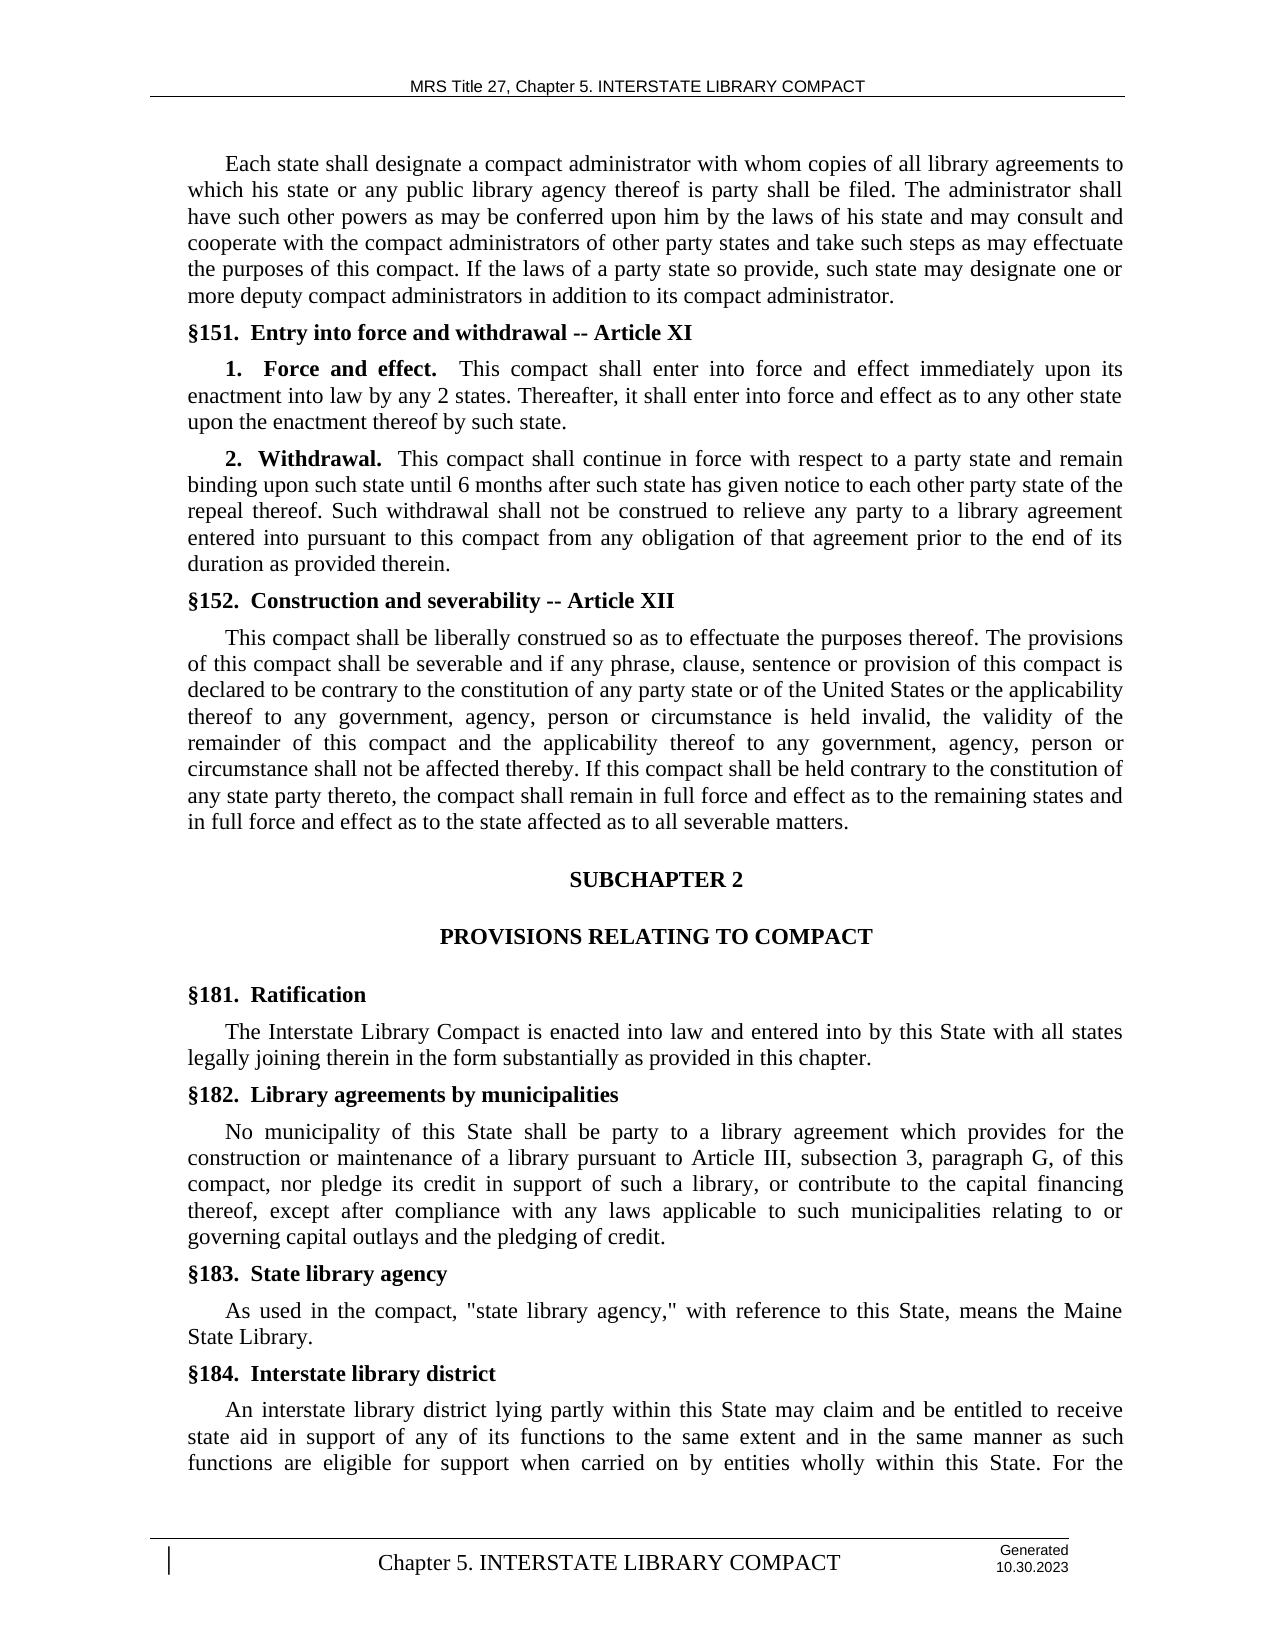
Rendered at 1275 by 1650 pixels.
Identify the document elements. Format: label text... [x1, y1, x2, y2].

text §182. Library agreements by municipalities [187, 1081, 1125, 1107]
text This compact shall be liberally construed so as to effectuate the purposes thereof. The provisions of this compact shall be severable and if any phrase, clause, sentence or provision of this compact is declared to be contrary to the constitution of any party state or of the United States or the applicability thereof to any government, agency, person or circumstance is held invalid, the validity of the remainder of this compact and the applicability thereof to any government, agency, person or circumstance shall not be affected thereby. If this compact shall be held contrary to the constitution of any state party thereto, the compact shall remain in full force and effect as to the remaining states and in full force and effect as to the state affected as to all severable matters. [187, 624, 1125, 834]
text §151. Entry into force and withdrawal -- Article XI [187, 318, 1125, 345]
text §181. Ratification [187, 981, 1125, 1007]
text SUBCHAPTER 2 [187, 866, 1125, 892]
text The Interstate Library Compact is enacted into law and entered into by this State with all states legally joining therein in the form substantially as provided in this chapter. [187, 1018, 1125, 1071]
text 2. Withdrawal. This compact shall continue in force with respect to a party state and remain binding upon such state until 6 months after such state has given notice to each other party state of the repeal thereof. Such withdrawal shall not be construed to relieve any party to a library agreement entered into pursuant to this compact from any obligation of that agreement prior to the end of its duration as provided therein. [187, 445, 1125, 577]
text PROVISIONS RELATING TO COMPACT [187, 923, 1125, 950]
text Each state shall designate a compact administrator with whom copies of all library agreements to which his state or any public library agency thereof is party shall be filed. The administrator shall have such other powers as may be conferred upon him by the laws of his state and may consult and cooperate with the compact administrators of other party states and take such steps as may effectuate the purposes of this compact. If the laws of a party state so provide, such state may designate one or more deputy compact administrators in addition to its compact administrator. [187, 150, 1125, 308]
text §183. State library agency [187, 1260, 1125, 1286]
text §152. Construction and severability -- Article XII [187, 587, 1125, 613]
text As used in the compact, "state library agency," with reference to this State, means the Maine State Library. [187, 1297, 1125, 1349]
text No municipality of this State shall be party to a library agreement which provides for the construction or maintenance of a library pursuant to Article III, subsection 3, paragraph G, of this compact, nor pledge its credit in support of such a library, or contribute to the capital financing thereof, except after compliance with any laws applicable to such municipalities relating to or governing capital outlays and the pledging of credit. [187, 1118, 1125, 1249]
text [187, 1397, 1125, 1476]
text 1. Force and effect. This compact shall enter into force and effect immediately upon its enactment into law by any 2 states. Thereafter, it shall enter into force and effect as to any other state upon the enactment thereof by such state. [187, 355, 1125, 434]
text §184. Interstate library district [187, 1360, 1125, 1386]
